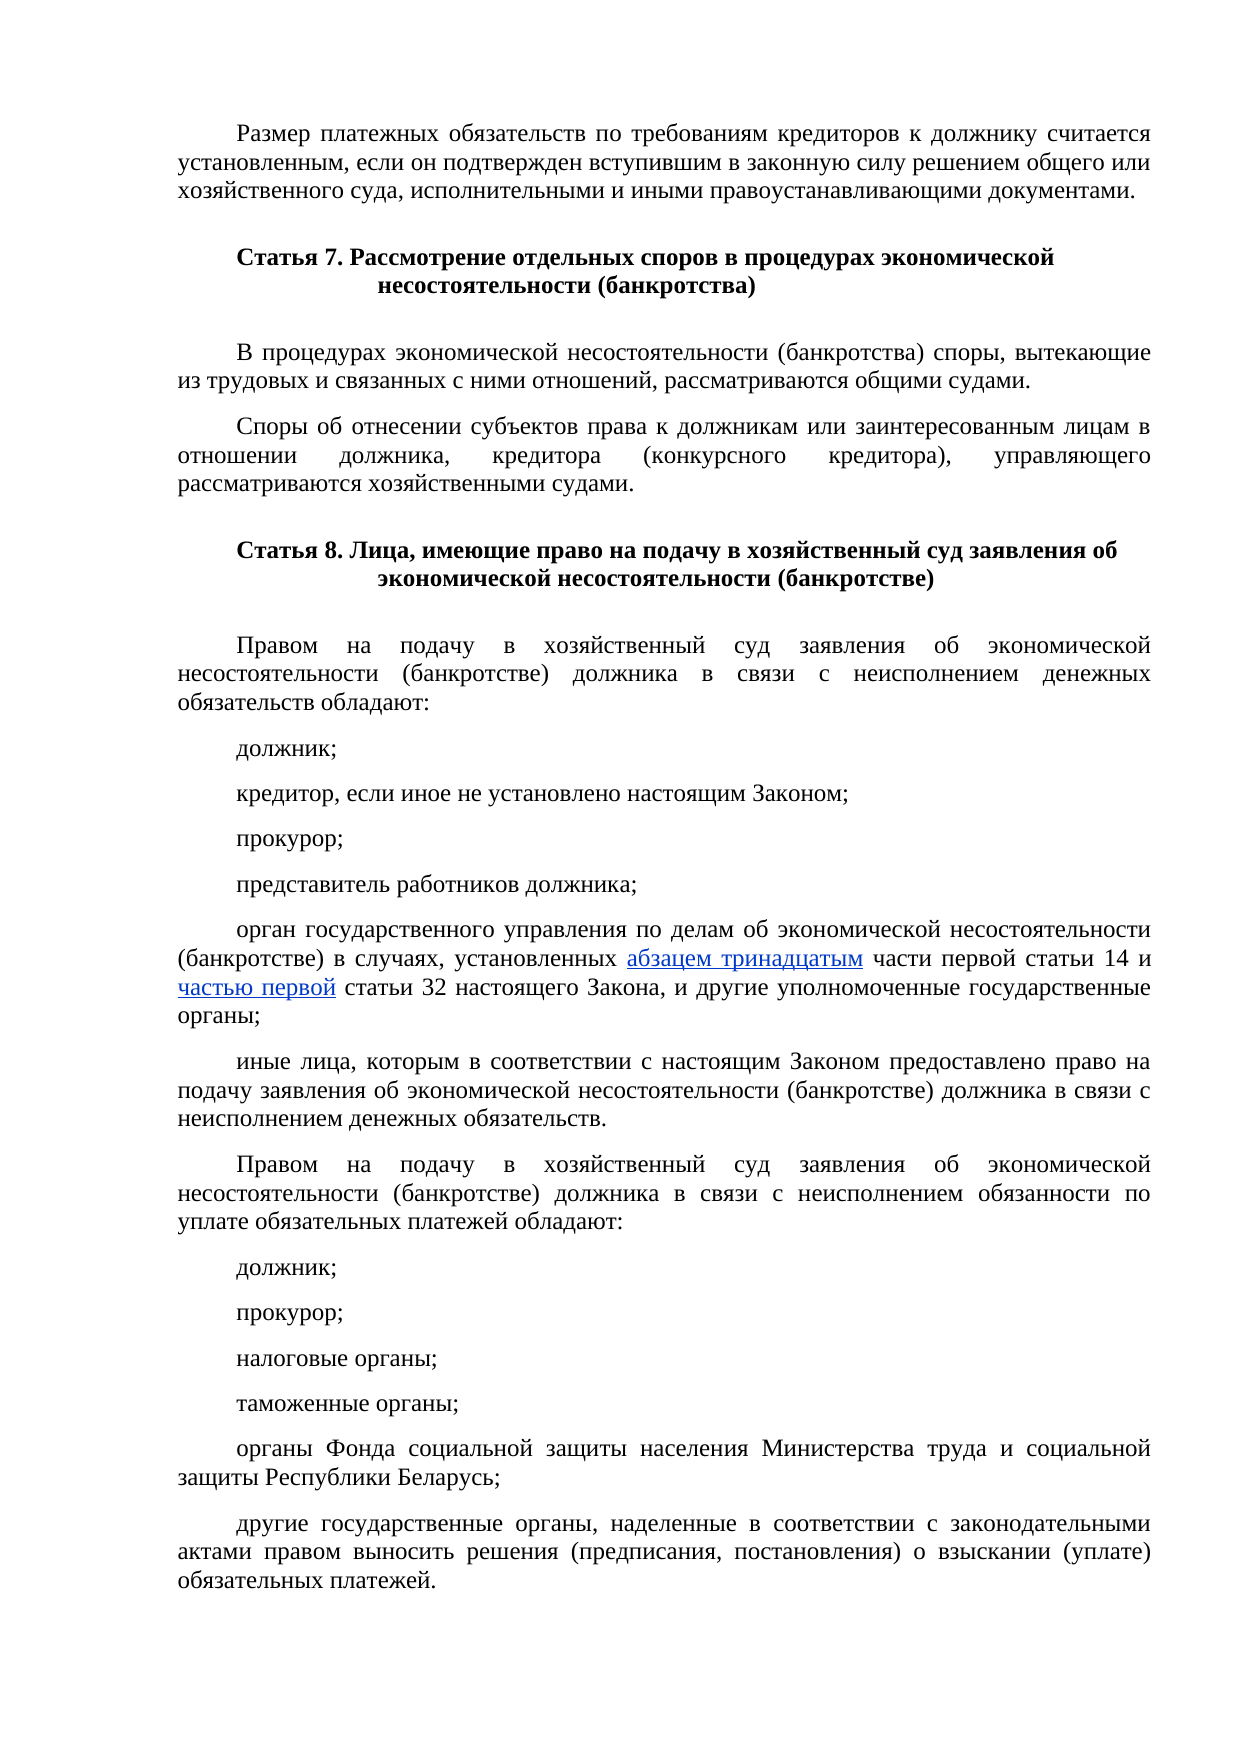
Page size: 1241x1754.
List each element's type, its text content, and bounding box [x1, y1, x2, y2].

text Статья 8. Лица, имеющие право на подачу в хозяйственный суд заявления об экономической несостоятельности (банкротстве) [236, 535, 1152, 592]
text Споры об отнесении субъектов права к должникам или заинтересованным лицам в отношении должника, кредитора (конкурсного кредитора), управляющего рассматриваются хозяйственными судами. [177, 411, 1152, 497]
text Размер платежных обязательств по требованиям кредиторов к должнику считается установленным, если он подтвержден вступившим в законную силу решением общего или хозяйственного суда, исполнительными и иными правоустанавливающими документами. [177, 118, 1152, 204]
text орган государственного управления по делам об экономической несостоятельности (банкротстве) в случаях, установленных абзацем тринадцатым части первой статьи 14 и частью первой статьи 32 настоящего Закона, и другие уполномоченные государственные органы; [177, 914, 1152, 1029]
text В процедурах экономической несостоятельности (банкротства) споры, вытекающие из трудовых и связанных с ними отношений, рассматриваются общими судами. [177, 337, 1152, 394]
text иные лица, которым в соответствии с настоящим Законом предоставлено право на подачу заявления об экономической несостоятельности (банкротстве) должника в связи с неисполнением денежных обязательств. [177, 1046, 1152, 1132]
text органы Фонда социальной защиты населения Министерства труда и социальной защиты Республики Беларусь; [177, 1433, 1152, 1491]
text налоговые органы; [177, 1343, 1152, 1371]
text другие государственные органы, наделенные в соответствии с законодательными актами правом выносить решения (предписания, постановления) о взыскании (уплате) обязательных платежей. [177, 1508, 1152, 1594]
text Правом на подачу в хозяйственный суд заявления об экономической несостоятельности (банкротстве) должника в связи с неисполнением обязанности по уплате обязательных платежей обладают: [177, 1149, 1152, 1235]
text представитель работников должника; [177, 869, 1152, 898]
text должник; [177, 733, 1152, 761]
text прокурор; [177, 1297, 1152, 1326]
text прокурор; [177, 823, 1152, 852]
text Статья 7. Рассмотрение отдельных споров в процедурах экономической несостоятельности (банкротства) [236, 242, 1152, 299]
text таможенные органы; [177, 1388, 1152, 1417]
text Правом на подачу в хозяйственный суд заявления об экономической несостоятельности (банкротстве) должника в связи с неисполнением денежных обязательств обладают: [177, 630, 1152, 716]
text должник; [177, 1252, 1152, 1281]
text кредитор, если иное не установлено настоящим Законом; [177, 778, 1152, 807]
